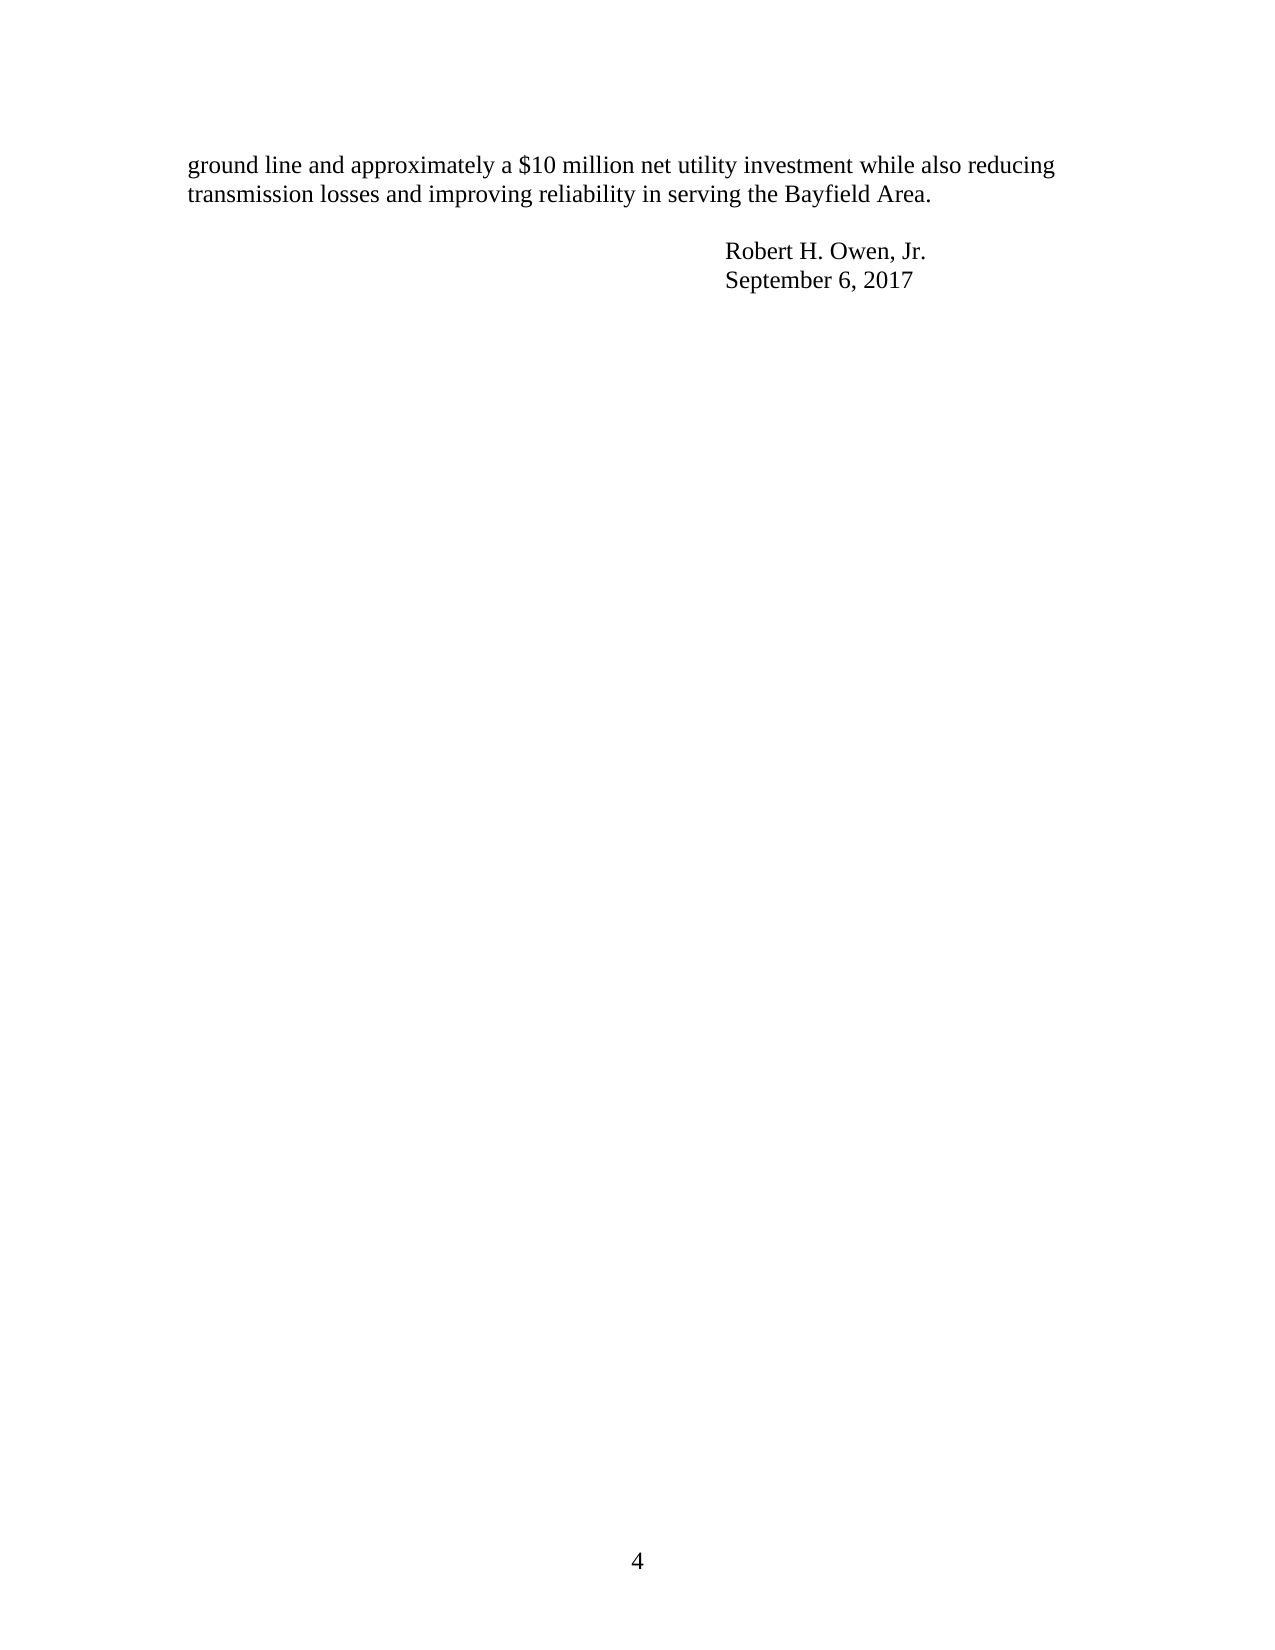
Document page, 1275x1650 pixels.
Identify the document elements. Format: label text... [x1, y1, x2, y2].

text September 6, 2017 [187, 265, 1087, 294]
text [187, 150, 1087, 207]
text Robert H. Owen, Jr. [187, 236, 1087, 265]
